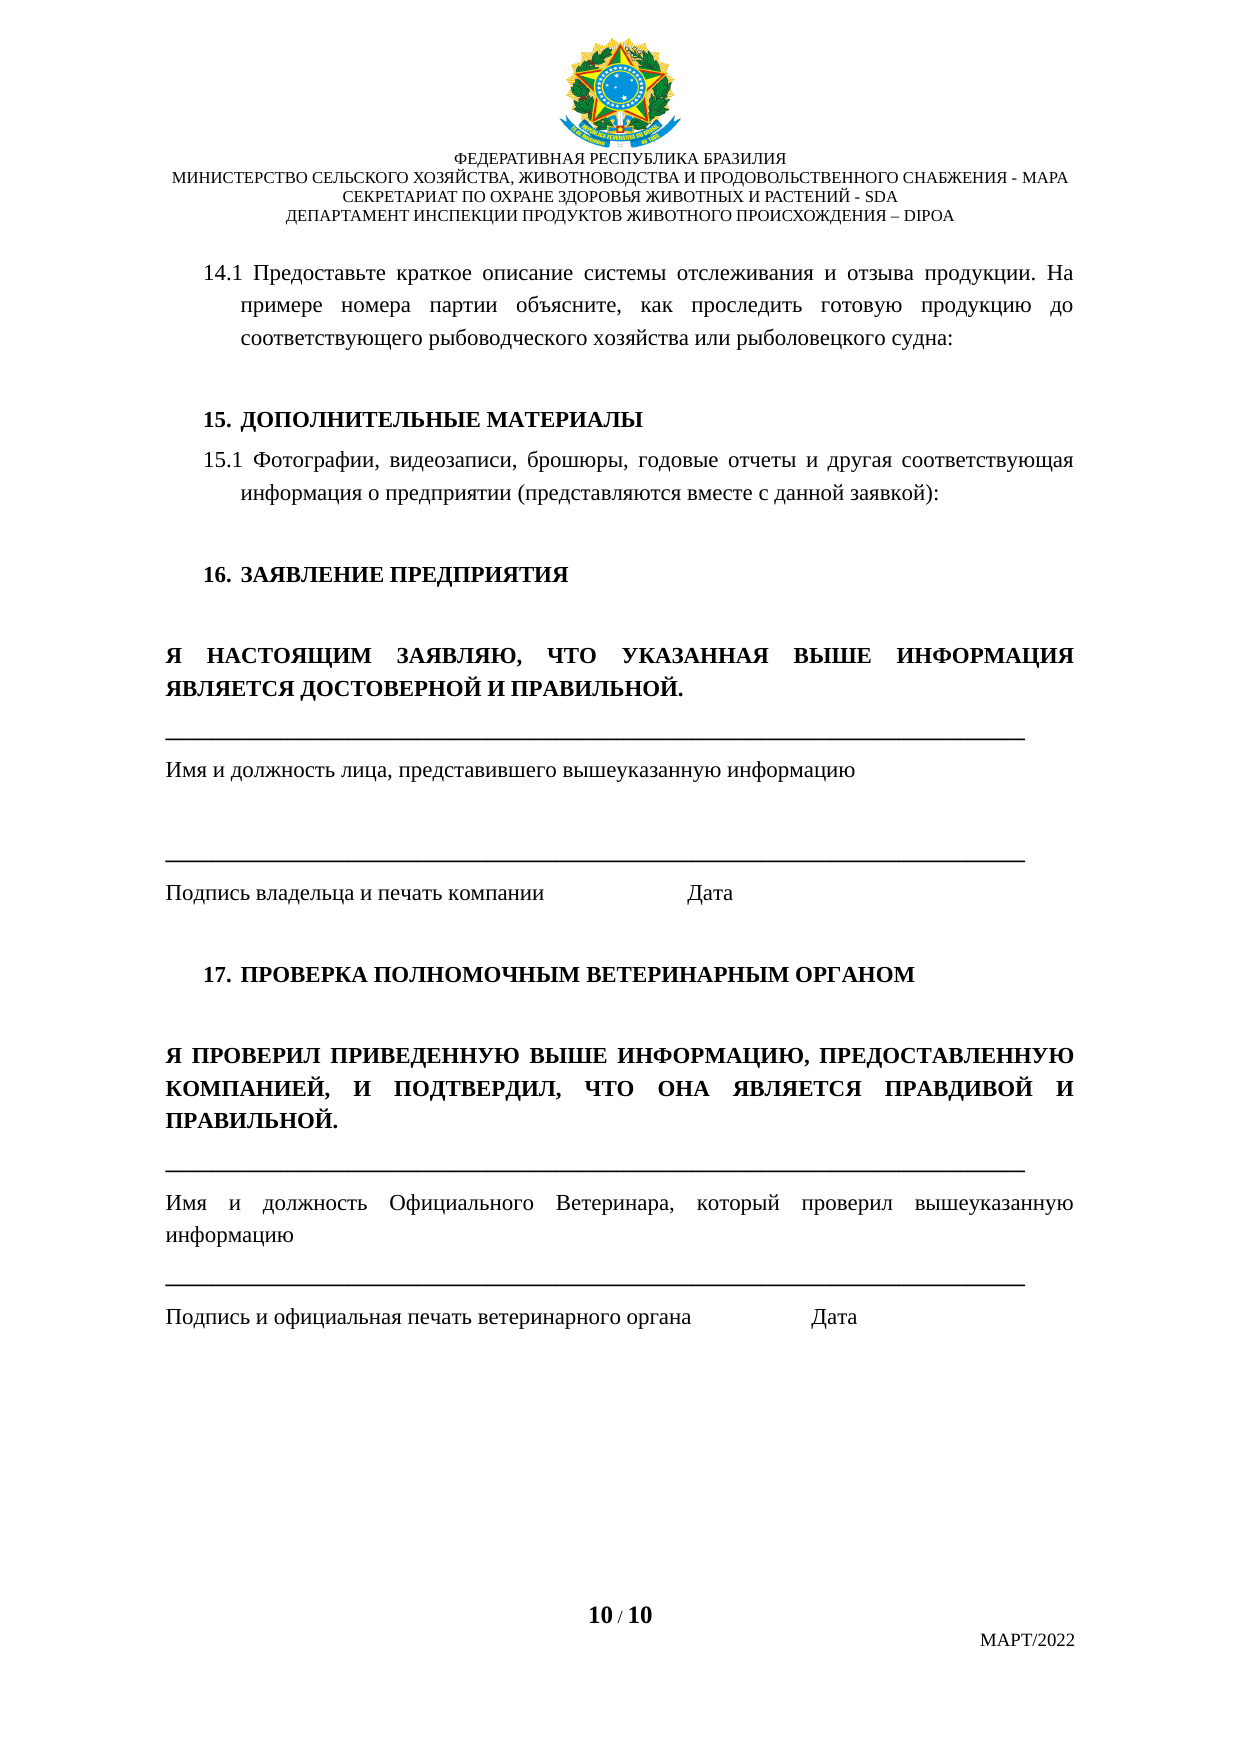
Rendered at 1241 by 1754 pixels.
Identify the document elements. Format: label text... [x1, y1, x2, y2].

text ___________________________________________________________________________ [165, 835, 1075, 868]
text Подпись владельца и печать компании Дата [165, 876, 1075, 908]
text ___________________________________________________________________________ [165, 713, 1075, 745]
picture [645, 126, 658, 134]
picture [638, 121, 681, 148]
text ___________________________________________________________________________ [165, 1259, 1075, 1292]
list ДОПОЛНИТЕЛЬНЫЕ МАТЕРИАЛЫ [203, 403, 1075, 435]
text ___________________________________________________________________________ [165, 1145, 1075, 1178]
text Имя и должность Официального Ветеринара, который проверил вышеуказанную информацию [165, 1186, 1075, 1251]
picture [583, 133, 604, 144]
text Я НАСТОЯЩИМ ЗАЯВЛЯЮ, ЧТО УКАЗАННАЯ ВЫШЕ ИНФОРМАЦИЯ ЯВЛЯЕТСЯ ДОСТОВЕРНОЙ И ПРАВИЛЬНОЙ. [165, 639, 1075, 704]
list Предоставьте краткое описание системы отслеживания и отзыва продукции. На примере номера партии объясните, как проследить готовую продукцию до соответствующего рыбоводческого хозяйства или рыболовецкого судна: [203, 256, 1075, 353]
text Подпись и официальная печать ветеринарного органа Дата [165, 1300, 1075, 1333]
list ЗАЯВЛЕНИЕ ПРЕДПРИЯТИЯ [203, 558, 1075, 590]
text Я ПРОВЕРИЛ ПРИВЕДЕННУЮ ВЫШЕ ИНФОРМАЦИЮ, ПРЕДОСТАВЛЕННУЮ КОМПАНИЕЙ, И ПОДТВЕРДИЛ, ЧТО ОНА ЯВЛЯЕТСЯ ПРАВДИВОЙ И ПРАВИЛЬНОЙ. [165, 1039, 1075, 1137]
picture [583, 126, 596, 134]
picture [559, 38, 681, 148]
list ПРОВЕРКА ПОЛНОМОЧНЫМ ВЕТЕРИНАРНЫМ ОРГАНОМ [203, 958, 1075, 990]
text Имя и должность лица, представившего вышеуказанную информацию [165, 753, 1075, 786]
list Фотографии, видеозаписи, брошюры, годовые отчеты и другая соответствующая информация о предприятии (представляются вместе с данной заявкой): [203, 443, 1075, 508]
